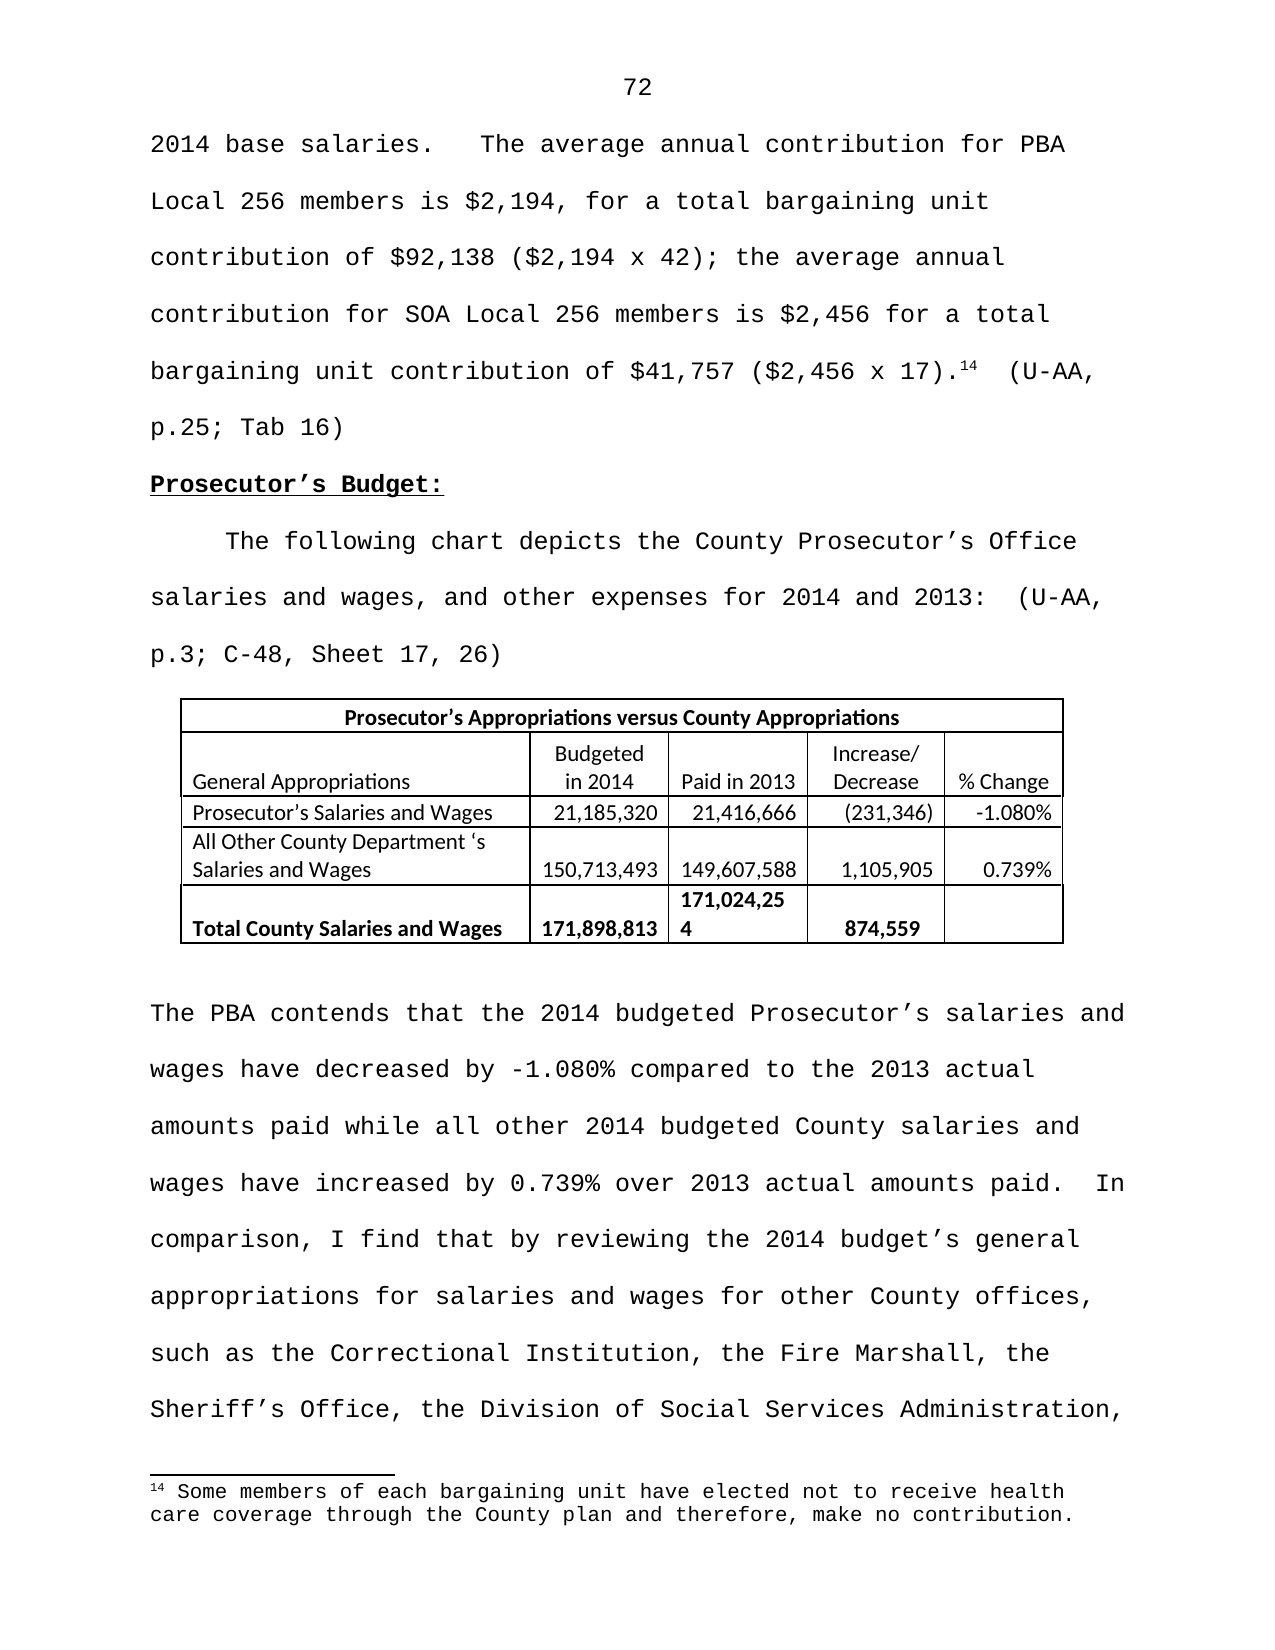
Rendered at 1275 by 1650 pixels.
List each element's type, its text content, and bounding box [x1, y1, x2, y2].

table_cell % Change [945, 733, 1062, 795]
table_header Prosecutor’s Appropriations versus County Appropriations [182, 700, 1062, 731]
table_cell Budgeted in 2014 [531, 733, 668, 795]
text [150, 1170, 1125, 1425]
table_cell -1.080% [945, 795, 1062, 826]
text The following chart depicts the County Prosecutor’s Office salaries and wages, and other expenses for 2014 and 2013: (U-AA, [150, 528, 1125, 613]
table_cell Total County Salaries and Wages [182, 885, 529, 942]
table_cell [945, 884, 1062, 942]
table_cell Paid in 2013 [669, 733, 807, 795]
table_cell 0.739% [945, 826, 1062, 883]
table_cell All Other County Department ‘s Salaries and Wages [182, 827, 529, 883]
table_cell 21,416,666 [669, 797, 807, 826]
table_cell 1,105,905 [808, 828, 944, 883]
text p.3; C-48, Sheet 17, 26) [150, 642, 1125, 670]
table_cell General Appropriations [182, 733, 529, 795]
table_cell 150,713,493 [531, 828, 668, 883]
table_cell 874,559 [808, 886, 944, 942]
text Prosecutor’s Budget: [150, 472, 1125, 500]
table_cell 171,024,254 [669, 886, 807, 942]
text The PBA contends that the 2014 budgeted Prosecutor’s salaries and wages have decreased by -1.080% compared to the 2013 actual amounts paid while all other 2014 budgeted County salaries and [150, 1000, 1125, 1142]
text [150, 132, 1125, 443]
table_cell (231,346) [808, 797, 944, 826]
table_cell 171,898,813 [531, 886, 668, 942]
table_cell 149,607,588 [669, 828, 807, 883]
table_cell Prosecutor’s Salaries and Wages [182, 796, 529, 826]
table_cell Increase/ Decrease [808, 733, 944, 795]
table_cell 21,185,320 [531, 797, 668, 826]
